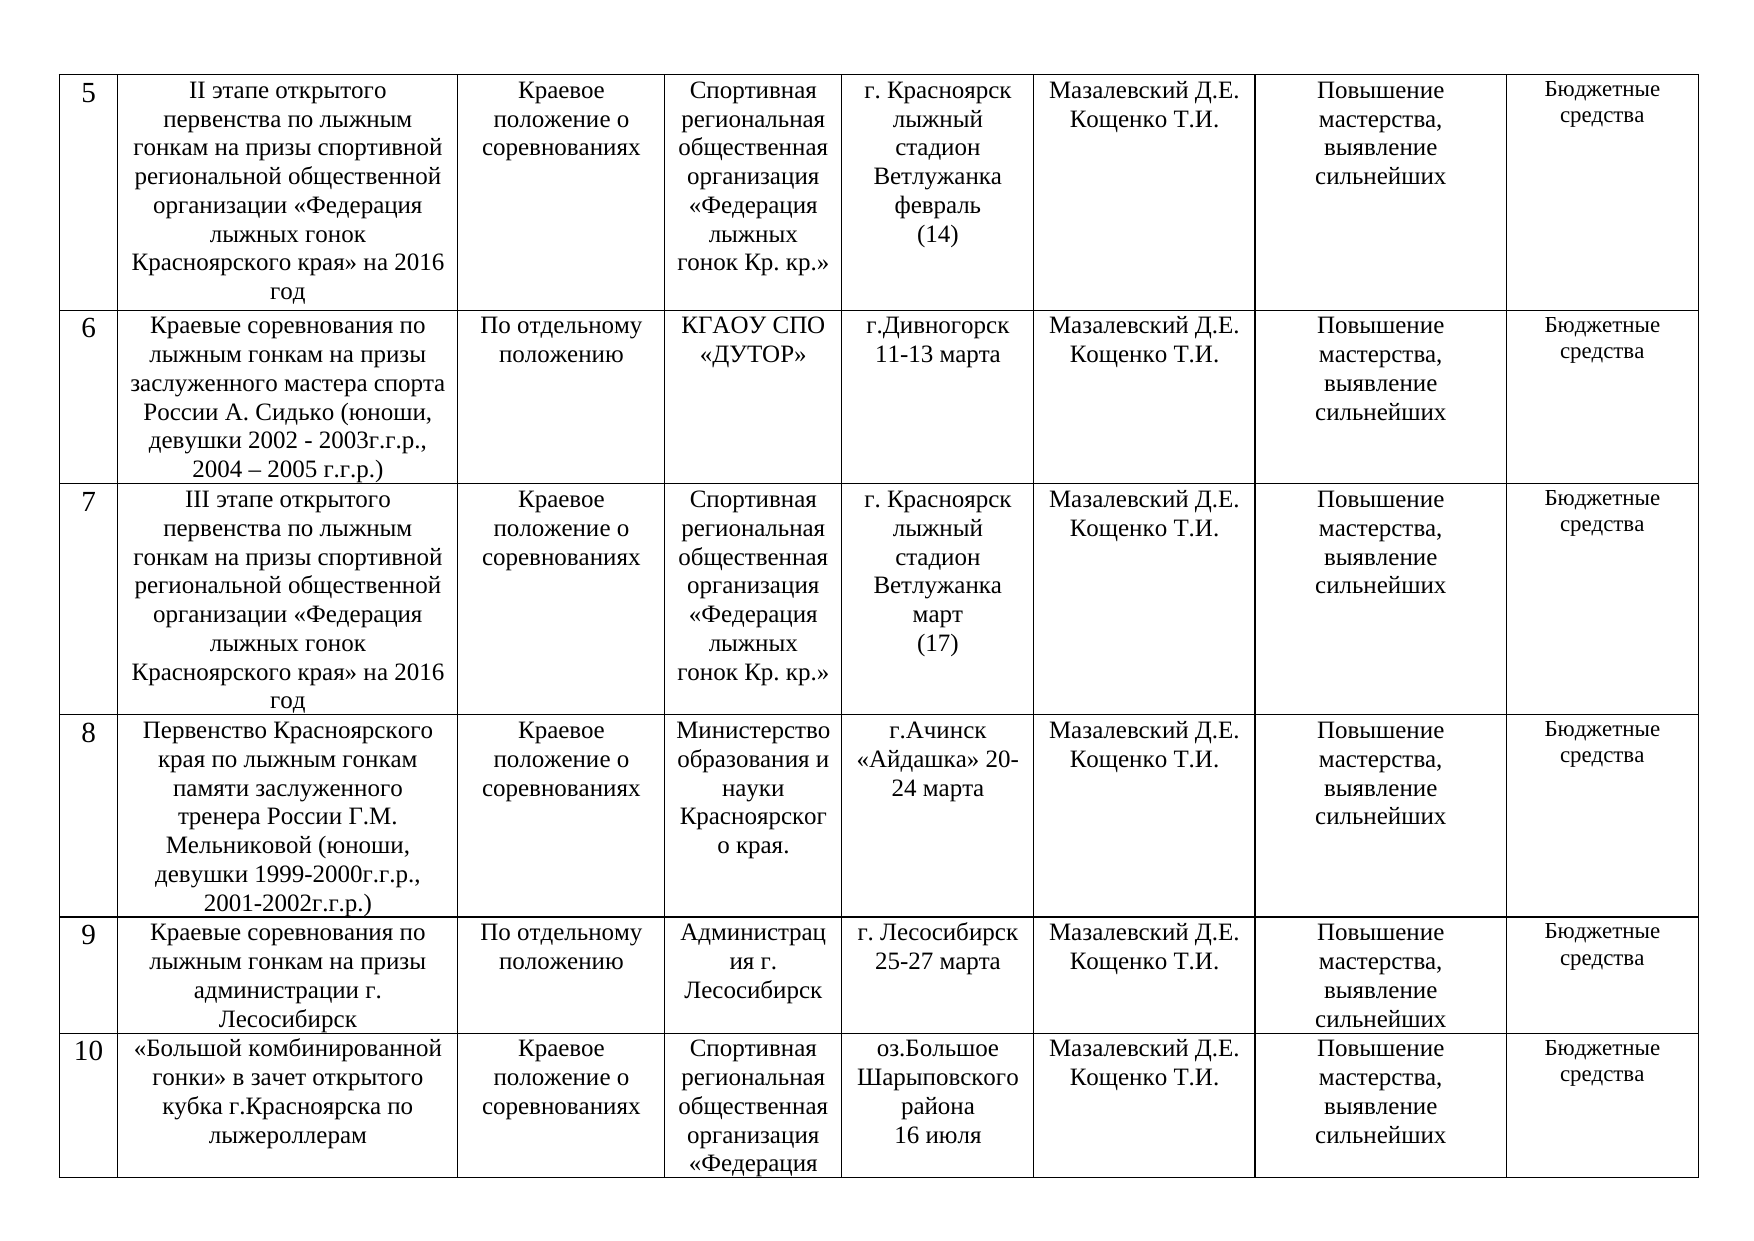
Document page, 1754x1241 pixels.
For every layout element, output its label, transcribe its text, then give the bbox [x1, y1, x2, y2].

table_cell г. Красноярск лыжный стадион Ветлужанка март (17) [842, 484, 1033, 714]
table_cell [842, 1034, 1033, 1177]
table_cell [665, 1034, 841, 1177]
table_cell Спортивная региональная общественная организация «Федерация лыжных гонок Кр. кр.» [665, 75, 841, 309]
table_cell Бюджетные средства [1507, 715, 1698, 916]
table_cell II этапе открытого первенства по лыжным гонкам на призы спортивной региональной общественной организации «Федерация лыжных гонок Красноярского края» на 2016 год [118, 75, 457, 309]
table_cell Повышение мастерства, выявление сильнейших [1256, 311, 1506, 483]
table_cell г.Дивногорск 11-13 марта [842, 311, 1033, 483]
table_cell г. Лесосибирск 25-27 марта [842, 918, 1033, 1032]
table_cell Бюджетные средства [1507, 1034, 1698, 1177]
table_cell Министерство образования и науки Красноярского края. [665, 715, 841, 916]
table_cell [1034, 1034, 1254, 1177]
table_cell Повышение мастерства, выявление сильнейших [1256, 918, 1506, 1032]
table_cell Первенство Красноярского края по лыжным гонкам памяти заслуженного тренера России Г.М. Мельниковой (юноши, девушки 1999-2000г.г.р., 2001-2002г.г.р.) [118, 715, 457, 916]
table_cell 5 [60, 75, 117, 309]
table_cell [1256, 75, 1506, 309]
table_cell г.Ачинск «Айдашка» 20-24 марта [842, 715, 1033, 916]
table_cell Бюджетные средства [1507, 484, 1698, 714]
table_cell Бюджетные средства [1507, 918, 1698, 1032]
table_cell Бюджетные средства [1507, 75, 1698, 309]
table_cell 7 [60, 484, 117, 714]
table_cell III этапе открытого первенства по лыжным гонкам на призы спортивной региональной общественной организации «Федерация лыжных гонок Красноярского края» на 2016 год [118, 484, 457, 714]
table_cell Краевые соревнования по лыжным гонкам на призы администрации г. Лесосибирск [118, 918, 457, 1032]
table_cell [458, 1034, 664, 1177]
table_cell Бюджетные средства [1507, 311, 1698, 483]
table_cell Мазалевский Д.Е. Кощенко Т.И. [1034, 484, 1254, 714]
table_cell Краевое положение о соревнованиях [458, 715, 664, 916]
table_cell 9 [60, 918, 117, 1032]
table_cell 6 [60, 311, 117, 483]
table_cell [458, 75, 664, 309]
table_cell Повышение мастерства, выявление сильнейших [1256, 484, 1506, 714]
table_cell Краевые соревнования по лыжным гонкам на призы заслуженного мастера спорта России А. Сидько (юноши, девушки 2002 - 2003г.г.р., 2004 – 2005 г.г.р.) [118, 311, 457, 483]
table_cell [118, 1034, 457, 1177]
table_cell 8 [60, 715, 117, 916]
table_cell Мазалевский Д.Е. Кощенко Т.И. [1034, 311, 1254, 483]
table_cell Мазалевский Д.Е. Кощенко Т.И. [1034, 715, 1254, 916]
table_cell КГАОУ СПО «ДУТОР» [665, 311, 841, 483]
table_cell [1256, 1034, 1506, 1177]
table_cell По отдельному положению [458, 918, 664, 1032]
table_cell Повышение мастерства, выявление сильнейших [1256, 715, 1506, 916]
table_cell Мазалевский Д.Е. Кощенко Т.И. [1034, 918, 1254, 1032]
table_cell Администрация г. Лесосибирск [665, 918, 841, 1032]
table_cell Спортивная региональная общественная организация «Федерация лыжных гонок Кр. кр.» [665, 484, 841, 714]
table_cell г. Красноярск лыжный стадион Ветлужанка февраль (14) [842, 75, 1033, 309]
table_cell Краевое положение о соревнованиях [458, 484, 664, 714]
table_cell Мазалевский Д.Е. Кощенко Т.И. [1034, 75, 1254, 309]
table_cell По отдельному положению [458, 311, 664, 483]
table_cell 10 [60, 1034, 117, 1177]
